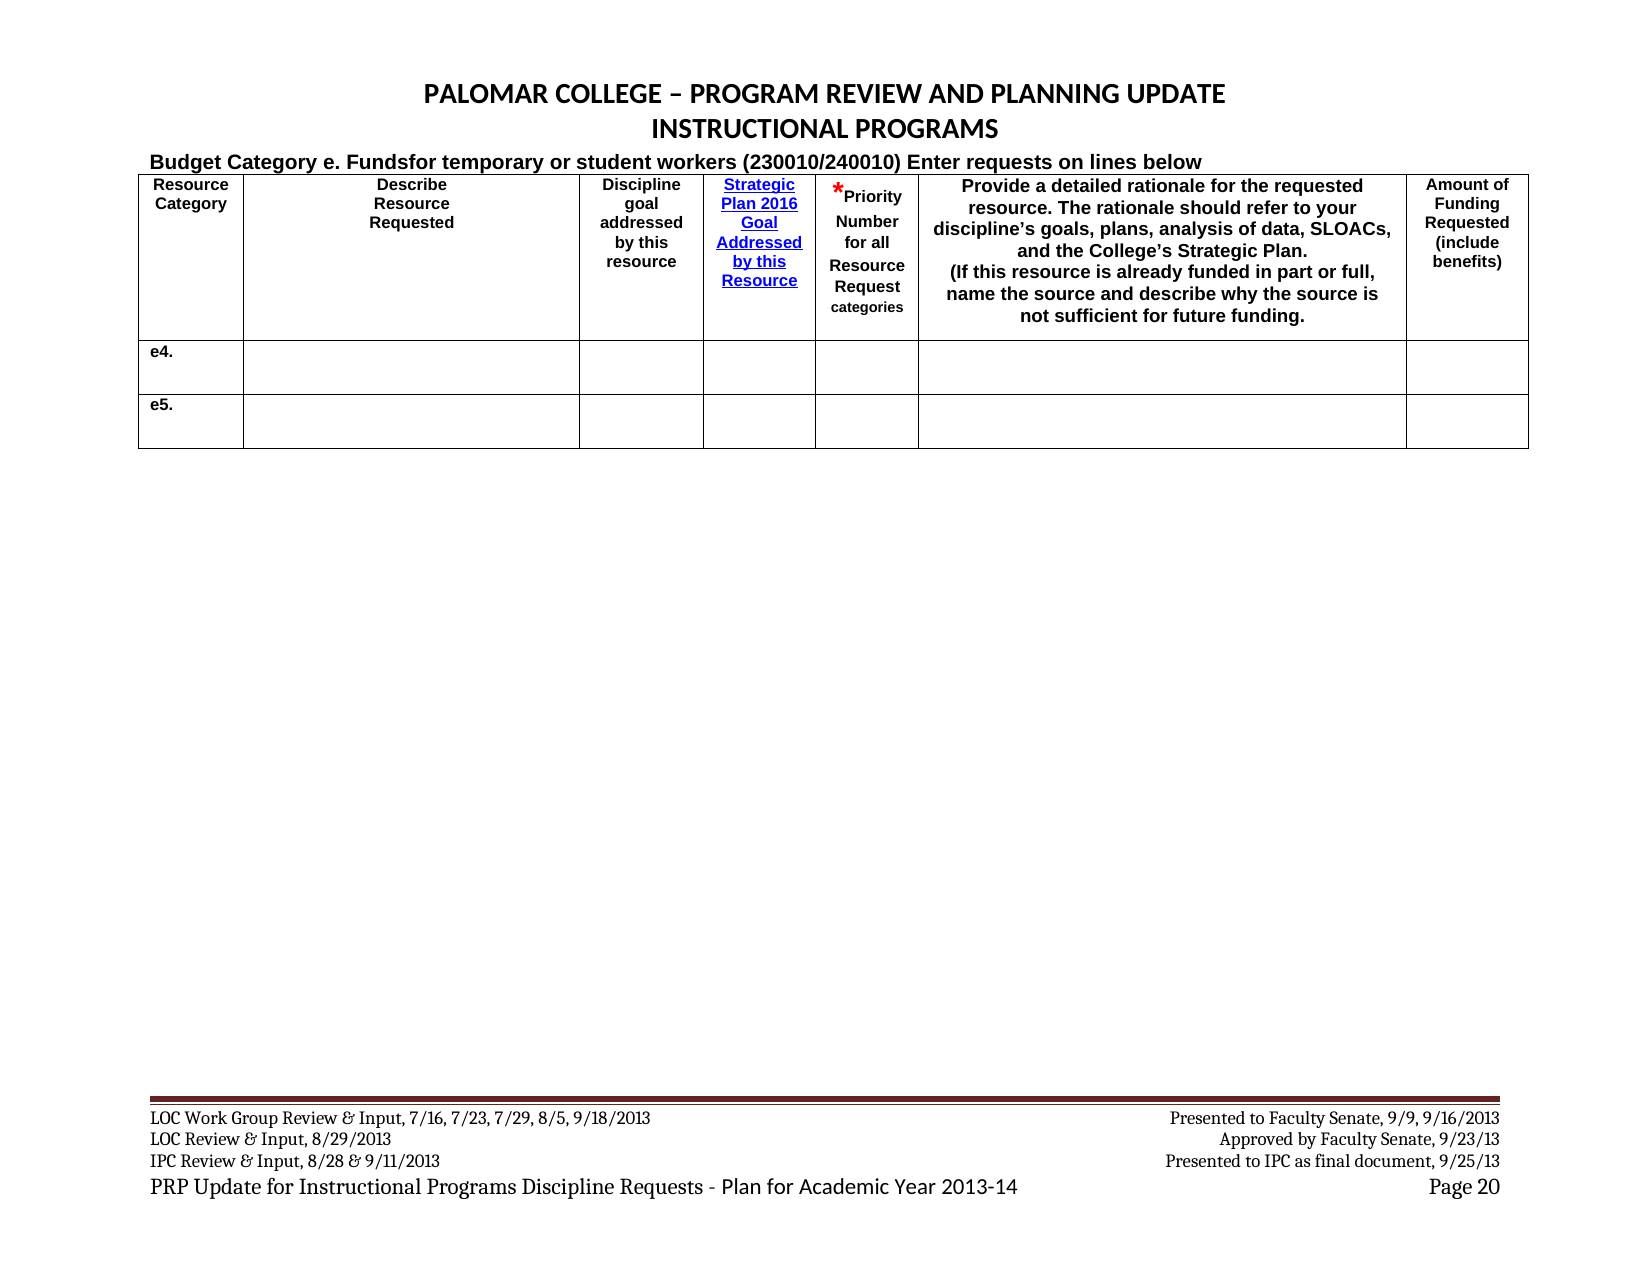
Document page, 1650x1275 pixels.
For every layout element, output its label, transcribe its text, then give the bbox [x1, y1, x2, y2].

table_header Budget Category e. Fundsfor temporary or student workers (230010/240010) Enter requests on lines below [137, 150, 1638, 174]
table_cell [704, 395, 815, 448]
table_cell Resource Category [139, 175, 243, 340]
table_cell [1407, 341, 1528, 394]
table_cell [1407, 395, 1528, 448]
table_cell Describe Resource Requested [244, 175, 579, 340]
table_cell e4. [139, 341, 243, 394]
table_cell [704, 175, 815, 340]
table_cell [919, 175, 1406, 340]
table_cell [580, 395, 703, 448]
table_cell e5. [139, 395, 243, 448]
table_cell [816, 175, 918, 340]
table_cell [1407, 175, 1528, 340]
table_cell [816, 395, 918, 448]
table_cell [816, 341, 918, 394]
table_cell [244, 395, 579, 448]
table_cell [704, 341, 815, 394]
table_cell [919, 341, 1406, 394]
table_cell [580, 341, 703, 394]
table_cell [244, 341, 579, 394]
table_cell [919, 395, 1406, 448]
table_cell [580, 175, 703, 340]
